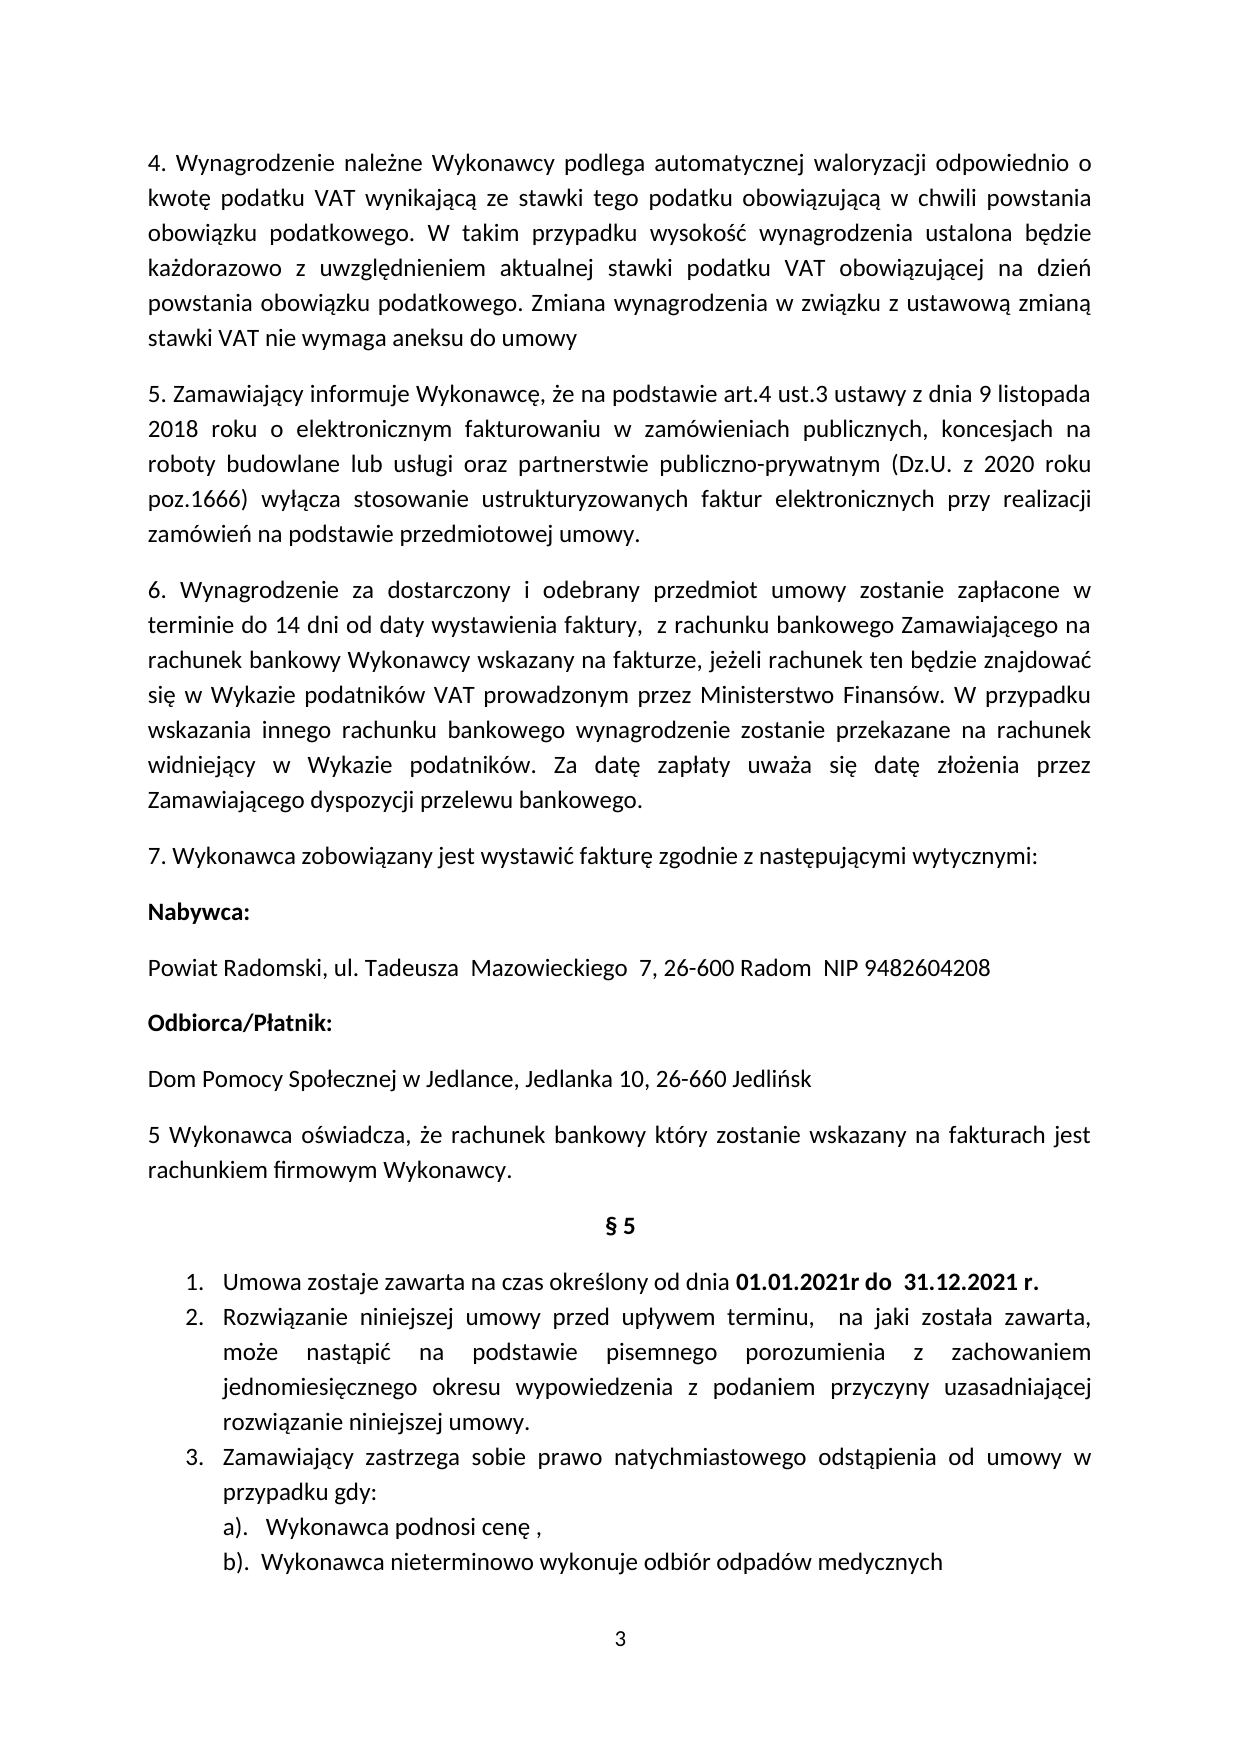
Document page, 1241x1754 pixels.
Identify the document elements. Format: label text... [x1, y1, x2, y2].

text Powiat Radomski, ul. Tadeusza Mazowieckiego 7, 26-600 Radom NIP 9482604208 [148, 952, 1093, 982]
list Umowa zostaje zawarta na czas określony od dnia 01.01.2021r do 31.12.2021 r. [185, 1266, 1093, 1296]
text 7. Wykonawca zobowiązany jest wystawić fakturę zgodnie z następującymi wytycznymi: [148, 840, 1093, 871]
text 5 Wykonawca oświadcza, że rachunek bankowy który zostanie wskazany na fakturach jest rachunkiem firmowym Wykonawcy. [148, 1119, 1093, 1185]
list Zamawiający zastrzega sobie prawo natychmiastowego odstąpienia od umowy w przypadku gdy: [185, 1441, 1093, 1506]
text § 5 [148, 1210, 1093, 1241]
list b). Wykonawca nieterminowo wykonuje odbiór odpadów medycznych [223, 1546, 1093, 1576]
text 4. Wynagrodzenie należne Wykonawcy podlega automatycznej waloryzacji odpowiednio o kwotę podatku VAT wynikającą ze stawki tego podatku obowiązującą w chwili powstania obowiązku podatkowego. W takim przypadku wysokość wynagrodzenia ustalona będzie każdorazowo z uwzględnieniem aktualnej stawki podatku VAT obowiązującej na dzień powstania obowiązku podatkowego. Zmiana wynagrodzenia w związku z ustawową zmianą stawki VAT nie wymaga aneksu do umowy [148, 148, 1093, 353]
text Dom Pomocy Społecznej w Jedlance, Jedlanka 10, 26-660 Jedlińsk [148, 1063, 1093, 1094]
list a). Wykonawca podnosi cenę , [223, 1511, 1093, 1541]
list Rozwiązanie niniejszej umowy przed upływem terminu, na jaki została zawarta, może nastąpić na podstawie pisemnego porozumienia z zachowaniem jednomiesięcznego okresu wypowiedzenia z podaniem przyczyny uzasadniającej rozwiązanie niniejszej umowy. [185, 1301, 1093, 1436]
text 6. Wynagrodzenie za dostarczony i odebrany przedmiot umowy zostanie zapłacone w terminie do 14 dni od daty wystawienia faktury, z rachunku bankowego Zamawiającego na rachunek bankowy Wykonawcy wskazany na fakturze, jeżeli rachunek ten będzie znajdować się w Wykazie podatników VAT prowadzonym przez Ministerstwo Finansów. W przypadku wskazania innego rachunku bankowego wynagrodzenie zostanie przekazane na rachunek widniejący w Wykazie podatników. Za datę zapłaty uważa się datę złożenia przez Zamawiającego dyspozycji przelewu bankowego. [148, 574, 1093, 815]
text Odbiorca/Płatnik: [148, 1008, 1093, 1038]
text 5. Zamawiający informuje Wykonawcę, że na podstawie art.4 ust.3 ustawy z dnia 9 listopada 2018 roku o elektronicznym fakturowaniu w zamówieniach publicznych, koncesjach na roboty budowlane lub usługi oraz partnerstwie publiczno-prywatnym (Dz.U. z 2020 roku poz.1666) wyłącza stosowanie ustrukturyzowanych faktur elektronicznych przy realizacji zamówień na podstawie przedmiotowej umowy. [148, 378, 1093, 549]
text Nabywca: [148, 896, 1093, 926]
